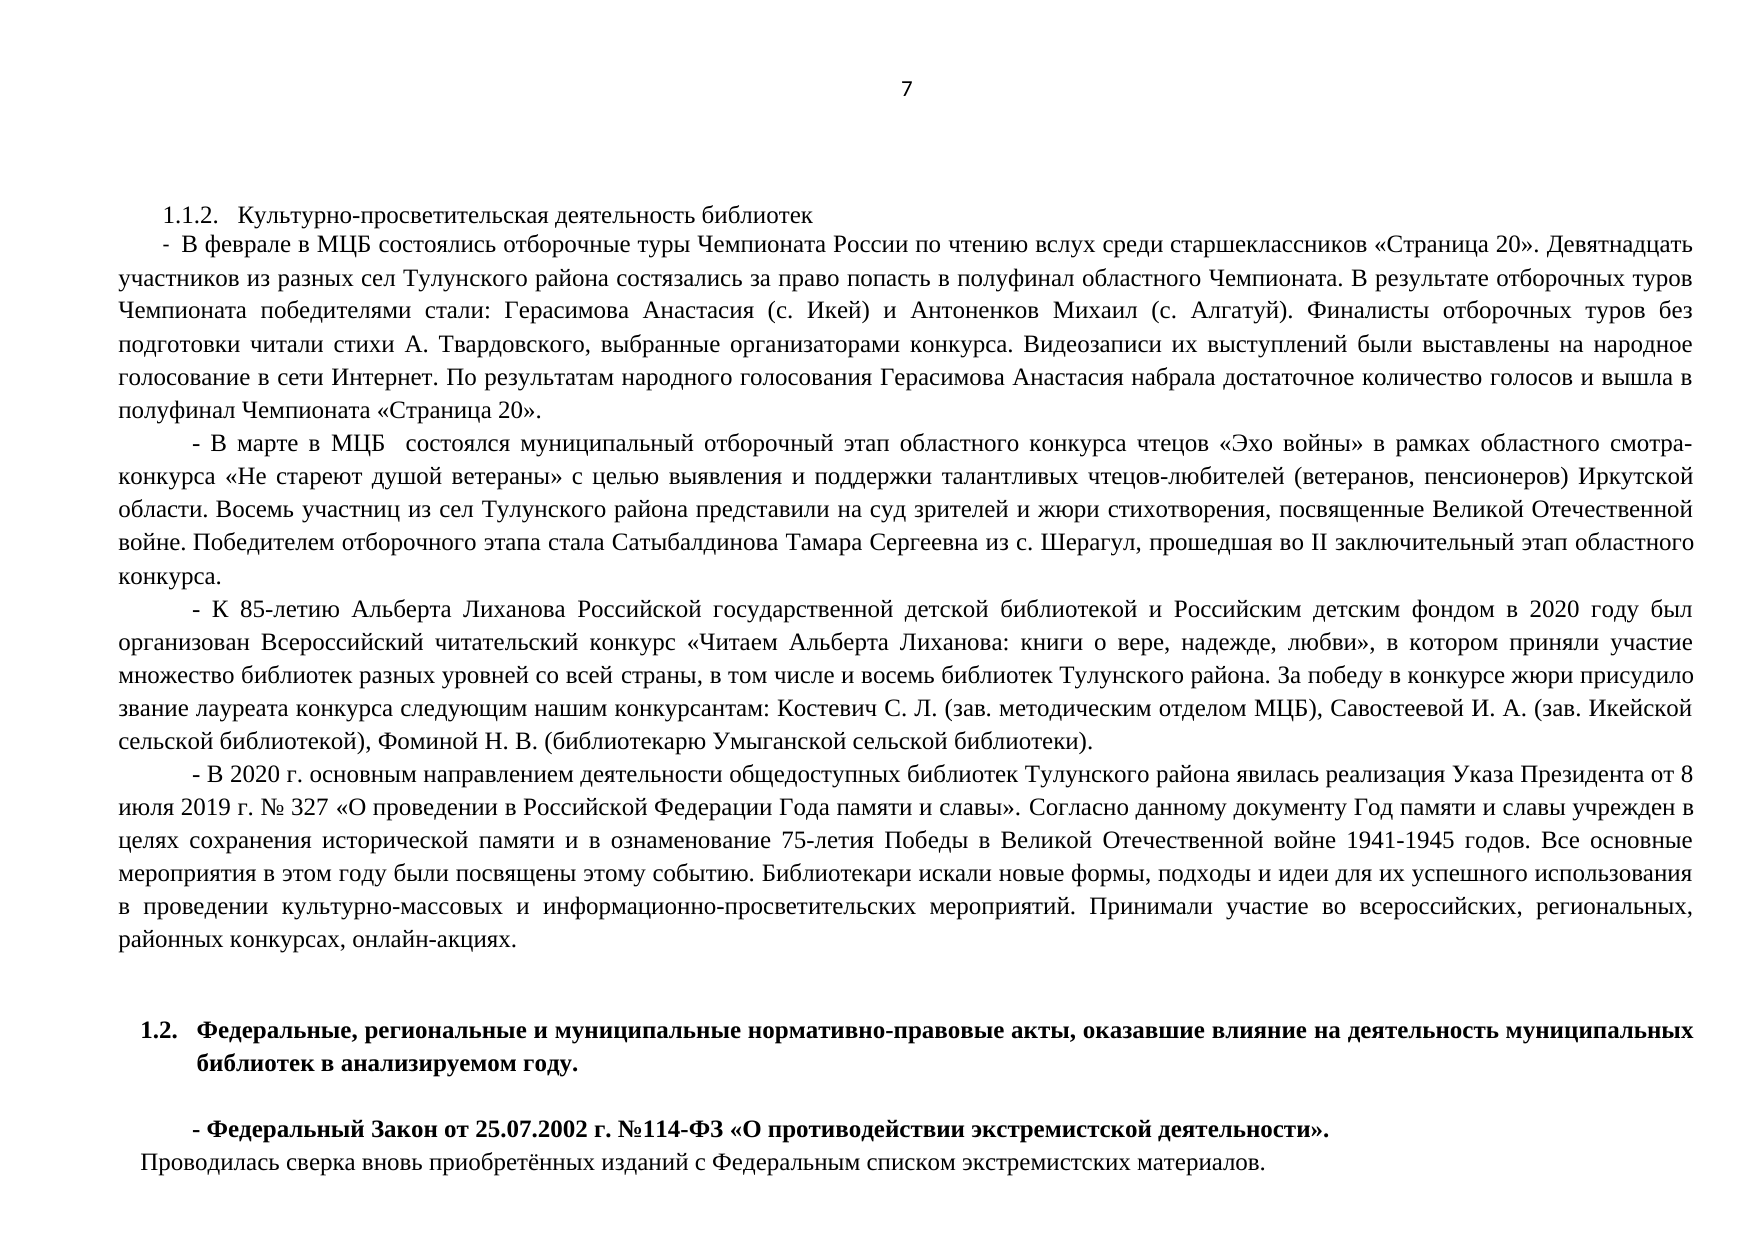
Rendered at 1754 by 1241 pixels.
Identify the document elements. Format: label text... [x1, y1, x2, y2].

text - В феврале в МЦБ состоялись отборочные туры Чемпионата России по чтению вслух среди старшеклассников «Страница 20». Девятнадцать участников из разных сел Тулунского района состязались за право попасть в полуфинал областного Чемпионата. В результате отборочных туров Чемпионата победителями стали: Герасимова Анастасия (с. Икей) и Антоненков Михаил (с. Алгатуй). Финалисты отборочных туров без подготовки читали стихи А. Твардовского, выбранные организаторами конкурса. Видеозаписи их выступлений были выставлены на народное голосование в сети Интернет. По результатам народного голосования Герасимова Анастасия набрала достаточное количество голосов и вышла в полуфинал Чемпионата «Страница 20». [118, 229, 1695, 423]
text - В 2020 г. основным направлением деятельности общедоступных библиотек Тулунского района явилась реализация Указа Президента от 8 июля 2019 г. № 327 «О проведении в Российской Федерации Года памяти и славы». Согласно данному документу Год памяти и славы учрежден в целях сохранения исторической памяти и в ознаменование 75-летия Победы в Великой Отечественной войне 1941-1945 годов. Все основные мероприятия в этом году были посвящены этому событию. Библиотекари искали новые формы, подходы и идеи для их успешного использования в проведении культурно-массовых и информационно-просветительских мероприятий. Принимали участие во всероссийских, региональных, районных конкурсах, онлайн-акциях. [118, 759, 1695, 953]
text - В марте в МЦБ состоялся муниципальный отборочный этап областного конкурса чтецов «Эхо войны» в рамках областного смотра-конкурса «Не стареют душой ветераны» с целью выявления и поддержки талантливых чтецов-любителей (ветеранов, пенсионеров) Иркутской области. Восемь участниц из сел Тулунского района представили на суд зрителей и жюри стихотворения, посвященные Великой Отечественной войне. Победителем отборочного этапа стала Сатыбалдинова Тамара Сергеевна из с. Шерагул, прошедшая во II заключительный этап областного конкурса. [118, 428, 1695, 589]
text - Федеральный Закон от 25.07.2002 г. №114-ФЗ «О противодействии экстремистской деятельности». [140, 1114, 1695, 1143]
list Федеральные, региональные и муниципальные нормативно-правовые акты, оказавшие влияние на деятельность муниципальных библиотек в анализируемом году. [140, 1015, 1695, 1077]
text Проводилась сверка вновь приобретённых изданий с Федеральным списком экстремистских материалов. [140, 1147, 1695, 1176]
text - К 85-летию Альберта Лиханова Российской государственной детской библиотекой и Российским детским фондом в 2020 году был организован Всероссийский читательский конкурс «Читаем Альберта Лиханова: книги о вере, надежде, любви», в котором приняли участие множество библиотек разных уровней со всей страны, в том числе и восемь библиотек Тулунского района. За победу в конкурсе жюри присудило звание лауреата конкурса следующим нашим конкурсантам: Костевич С. Л. (зав. методическим отделом МЦБ), Савостеевой И. А. (зав. Икейской сельской библиотекой), Фоминой Н. В. (библиотекарю Умыганской сельской библиотеки). [118, 594, 1695, 755]
list Культурно-просветительская деятельность библиотек [162, 201, 1695, 229]
